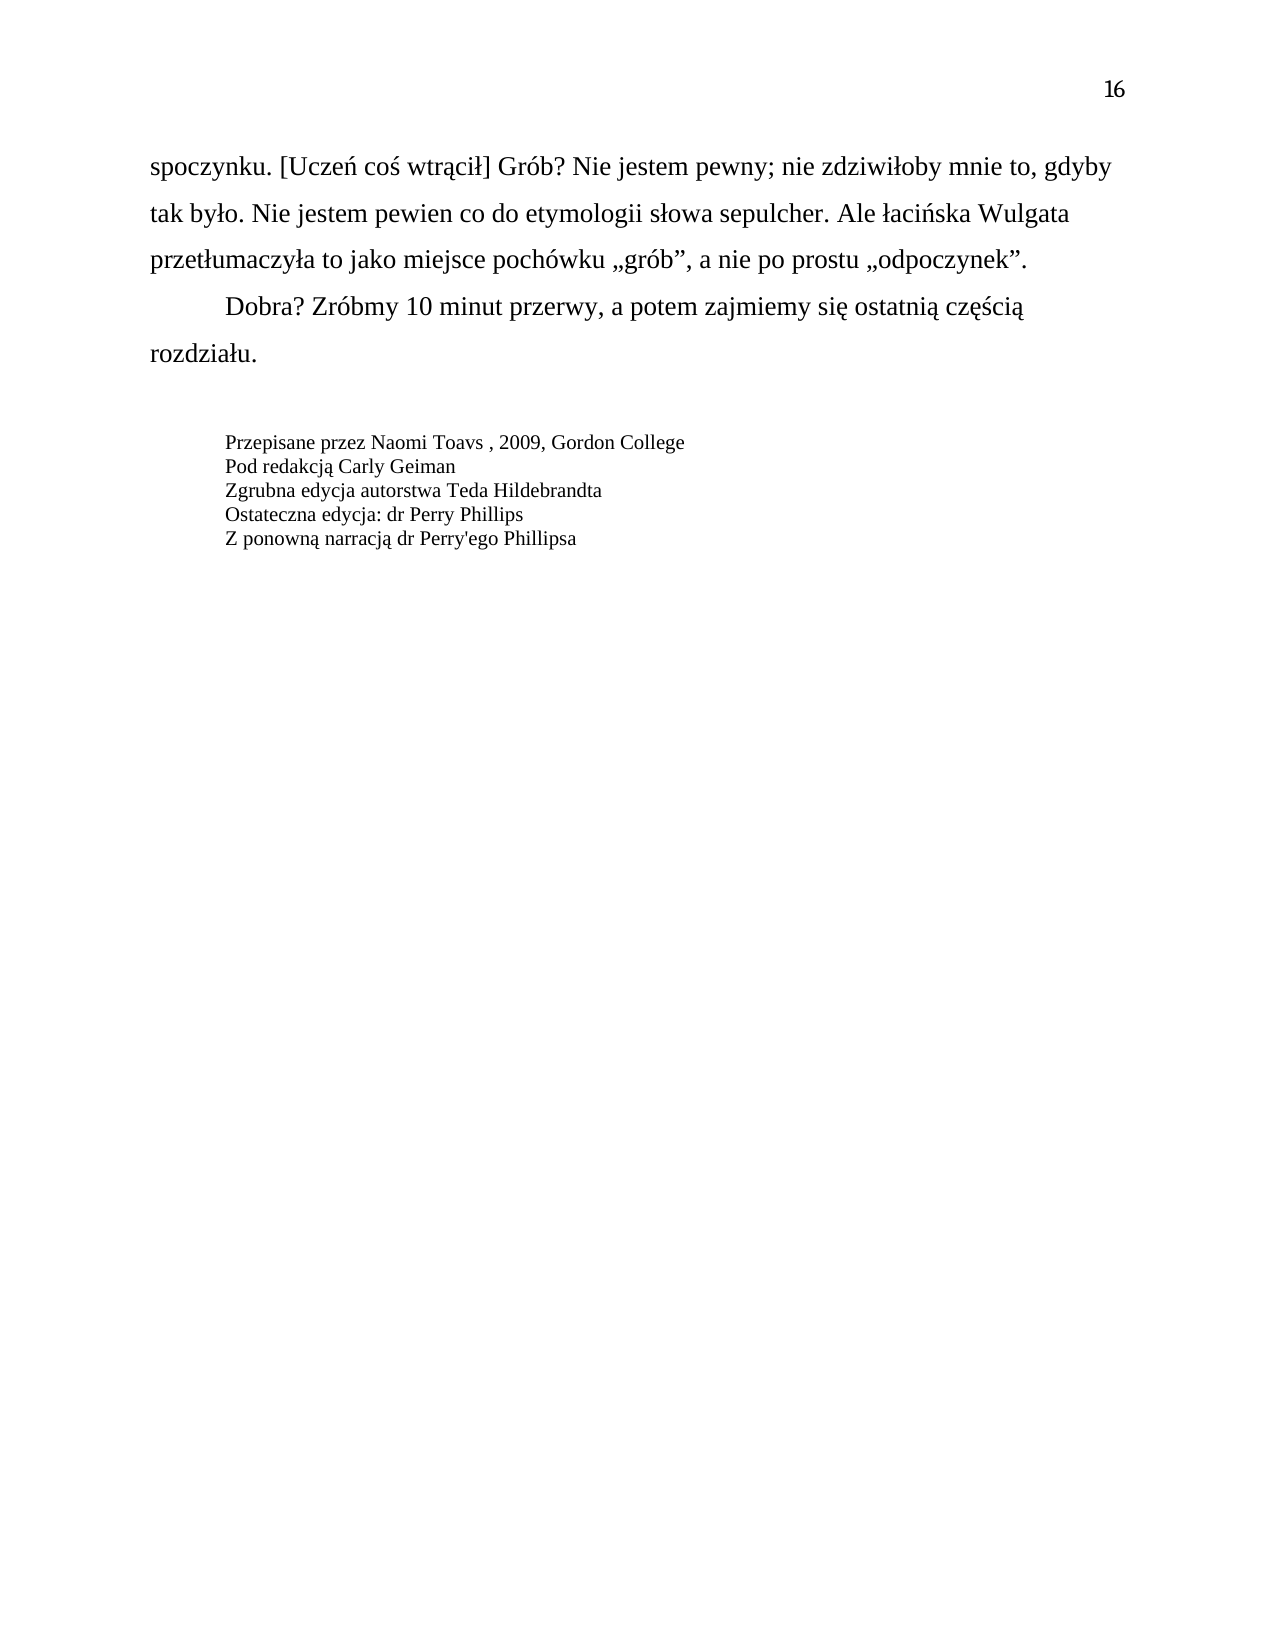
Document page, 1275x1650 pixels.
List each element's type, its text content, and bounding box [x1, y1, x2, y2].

text Przepisane przez Naomi Toavs , 2009, Gordon College Pod redakcją Carly Geiman Zgrubna edycja autorstwa Teda Hildebrandta Ostateczna edycja: dr Perry Phillips Z ponowną narracją dr Perry'ego Phillipsa [150, 430, 1125, 579]
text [150, 150, 1125, 368]
